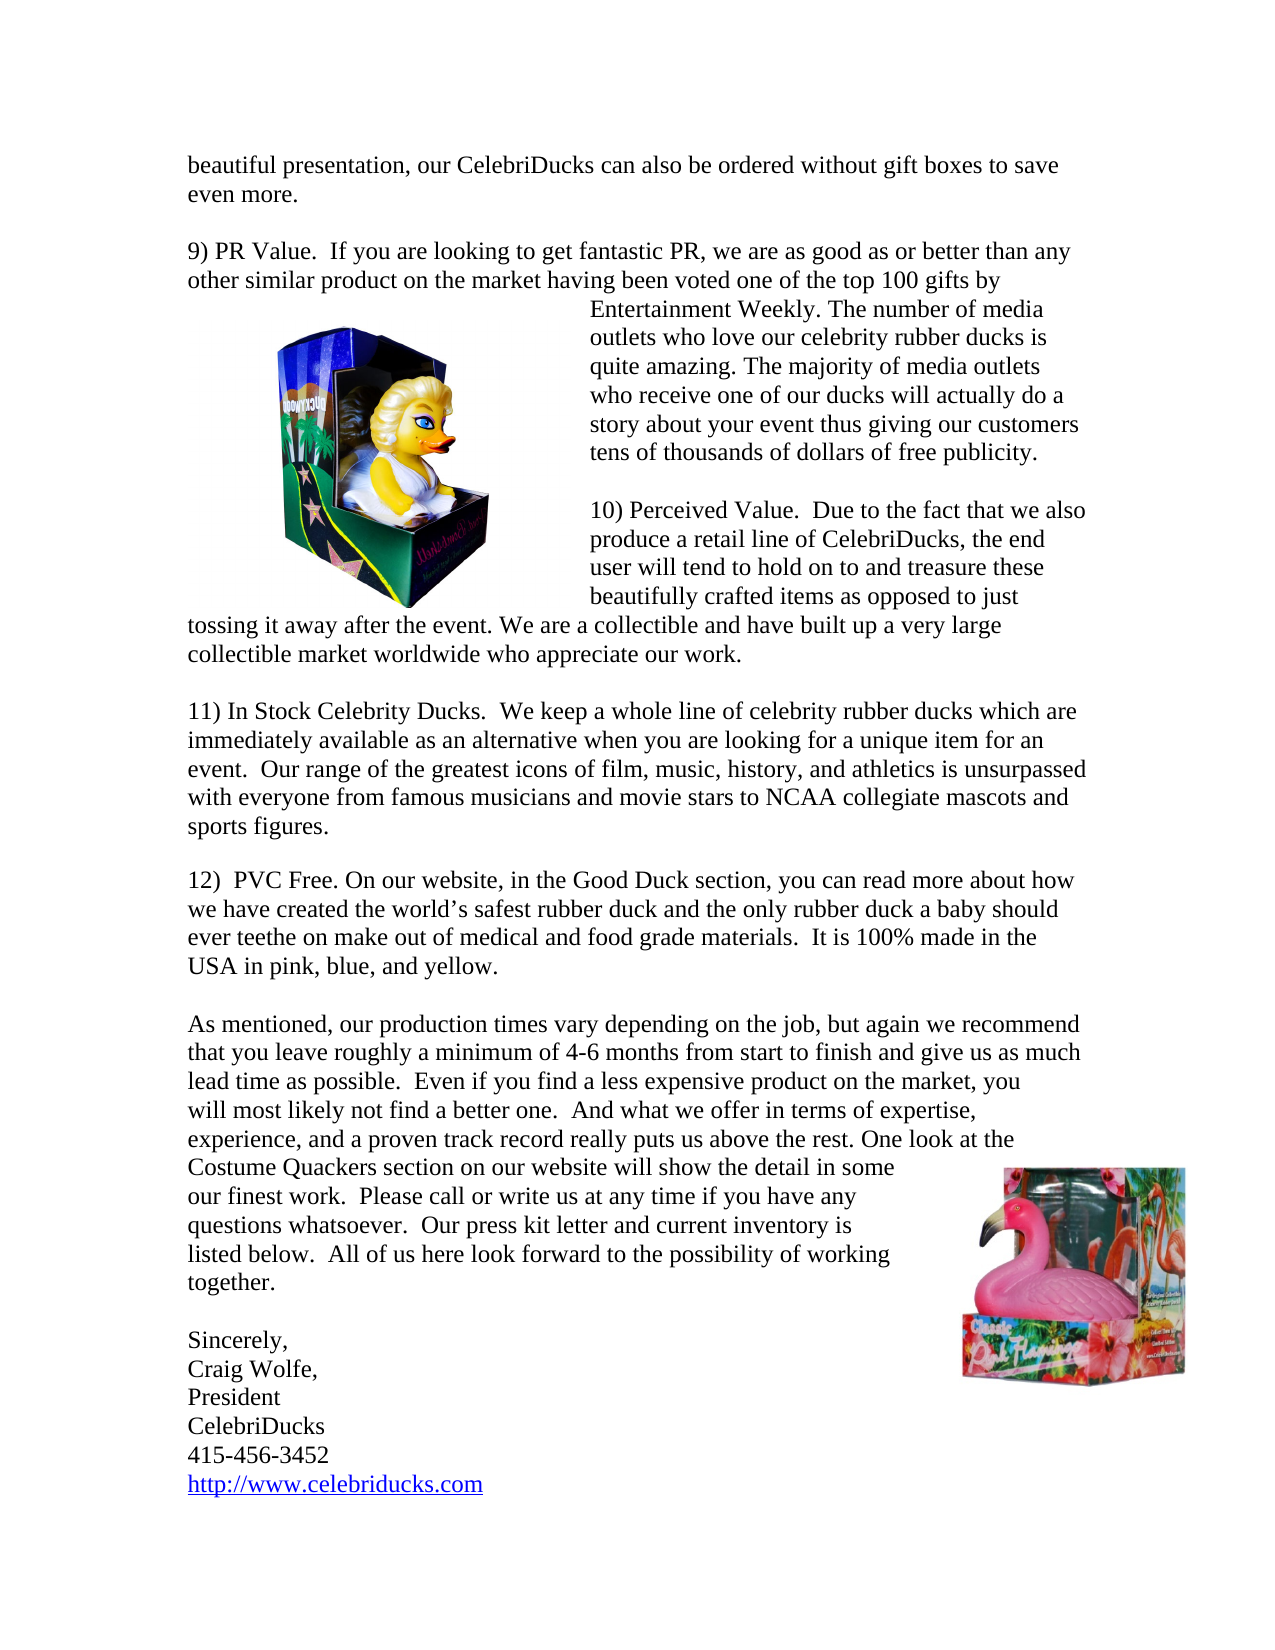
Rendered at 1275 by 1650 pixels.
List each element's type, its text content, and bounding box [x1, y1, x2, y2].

text 415-456-3452 [187, 1440, 1087, 1469]
picture [187, 320, 571, 608]
text CelebriDucks [187, 1411, 1087, 1440]
text As mentioned, our production times vary depending on the job, but again we recommend that you leave roughly a minimum of 4-6 months from start to finish and give us as much lead time as possible. Even if you find a less expensive product on the market, you will most likely not find a better one. And what we offer in terms of expertise, experience, and a proven track record really puts us above the rest. One look at the Costume Quackers section on our website will show the detail in some our finest work. Please call or write us at any time if you have any questions whatsoever. Our press kit letter and current inventory is listed below. All of us here look forward to the possibility of working together. [187, 1009, 1087, 1296]
text Craig Wolfe, [187, 1354, 948, 1382]
text 9) PR Value. If you are looking to get fantastic PR, we are as good as or better than any other similar product on the market having been voted one of the top 100 gifts by Entertainment Weekly. The number of media outlets who love our celebrity rubber ducks is quite amazing. The majority of media outlets who receive one of our ducks will actually do a story about your event thus giving our customers tens of thousands of dollars of free publicity. [187, 236, 1087, 466]
text 10) Perceived Value. Due to the fact that we also produce a retail line of CelebriDucks, the end user will tend to hold on to and treasure these beautifully crafted items as opposed to just tossing it away after the event. We are a collectible and have built up a very large collectible market worldwide who appreciate our work. [187, 495, 1087, 667]
text 12) PVC Free. On our website, in the Good Duck section, you can read more about how we have created the world’s safest rubber duck and the only rubber duck a baby should ever teethe on make out of medical and food grade materials. It is 100% made in the USA in pink, blue, and yellow. [187, 865, 1087, 980]
text 11) In Stock Celebrity Ducks. We keep a whole line of celebrity rubber ducks which are immediately available as an alternative when you are looking for a unique item for an event. Our range of the greatest icons of film, music, history, and athletics is unsurpassed with everyone from famous musicians and movie stars to NCAA collegiate mascots and sports figures. [187, 696, 1087, 840]
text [187, 150, 1087, 207]
text Sincerely, [187, 1325, 948, 1354]
text President [187, 1382, 1087, 1411]
text http://www.celebriducks.com [187, 1469, 1087, 1497]
picture [948, 1155, 1193, 1396]
